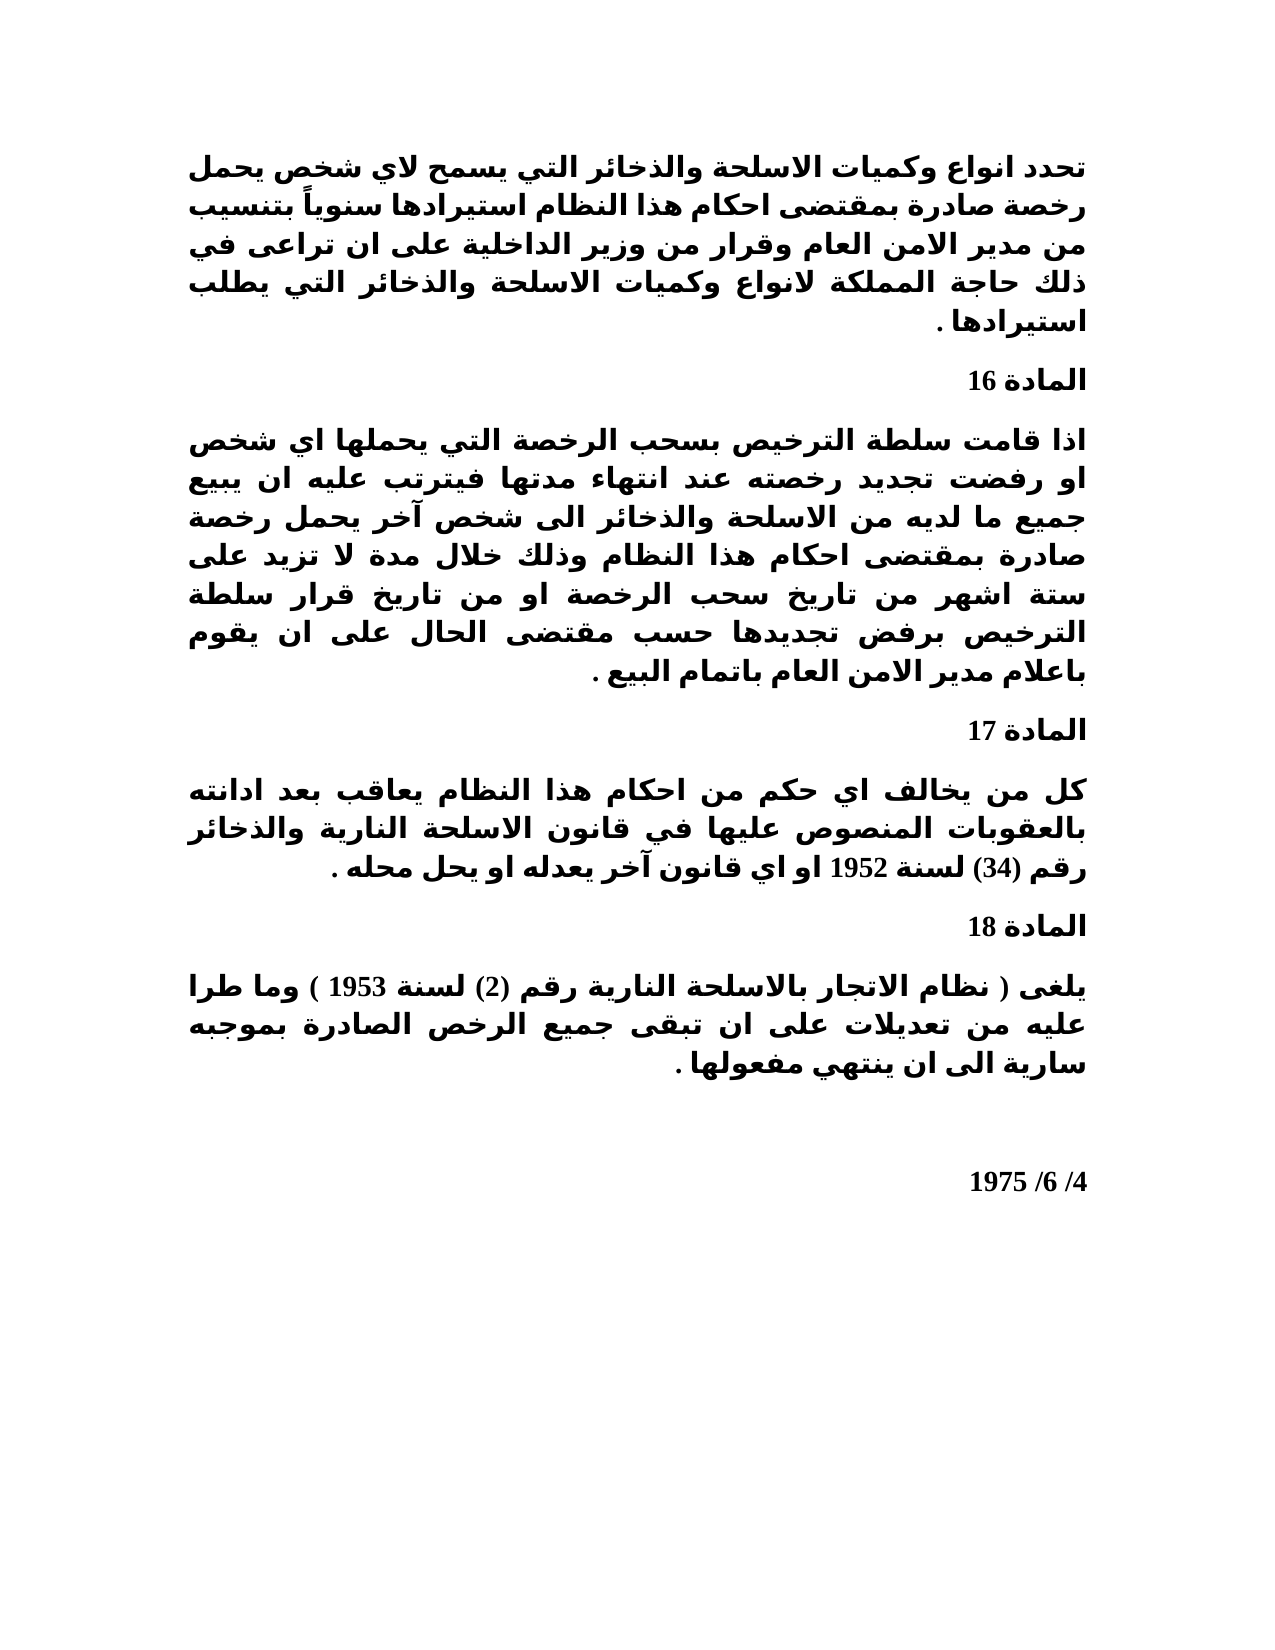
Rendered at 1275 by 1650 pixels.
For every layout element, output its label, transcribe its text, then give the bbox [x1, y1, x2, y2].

text تحدد انواع وكميات الاسلحة والذخائر التي يسمح لاي شخص يحمل رخصة صادرة بمقتضى احكام هذا النظام استيرادها سنوياً بتنسيب من مدير الامن العام وقرار من وزير الداخلية على ان تراعى في ذلك حاجة المملكة لانواع وكميات الاسلحة والذخائر التي يطلب استيرادها . [187, 150, 1087, 338]
text اذا قامت سلطة الترخيص بسحب الرخصة التي يحملها اي شخص او رفضت تجديد رخصته عند انتهاء مدتها فيترتب عليه ان يبيع جميع ما لديه من الاسلحة والذخائر الى شخص آخر يحمل رخصة صادرة بمقتضى احكام هذا النظام وذلك خلال مدة لا تزيد على ستة اشهر من تاريخ سحب الرخصة او من تاريخ قرار سلطة الترخيص برفض تجديدها حسب مقتضى الحال على ان يقوم باعلام مدير الامن العام باتمام البيع . [187, 423, 1087, 688]
text كل من يخالف اي حكم من احكام هذا النظام يعاقب بعد ادانته بالعقوبات المنصوص عليها في قانون الاسلحة النارية والذخائر رقم (34) لسنة 1952 او اي قانون آخر يعدله او يحل محله . [187, 773, 1087, 883]
text يلغى ( نظام الاتجار بالاسلحة النارية رقم (2) لسنة 1953 ) وما طرا عليه من تعديلات على ان تبقى جميع الرخص الصادرة بموجبه سارية الى ان ينتهي مفعولها . [187, 969, 1087, 1079]
text المادة 18 [187, 909, 1087, 943]
text المادة 16 [187, 363, 1087, 397]
text المادة 17 [187, 713, 1087, 747]
text 4/ 6/ 1975 [187, 1164, 1087, 1198]
